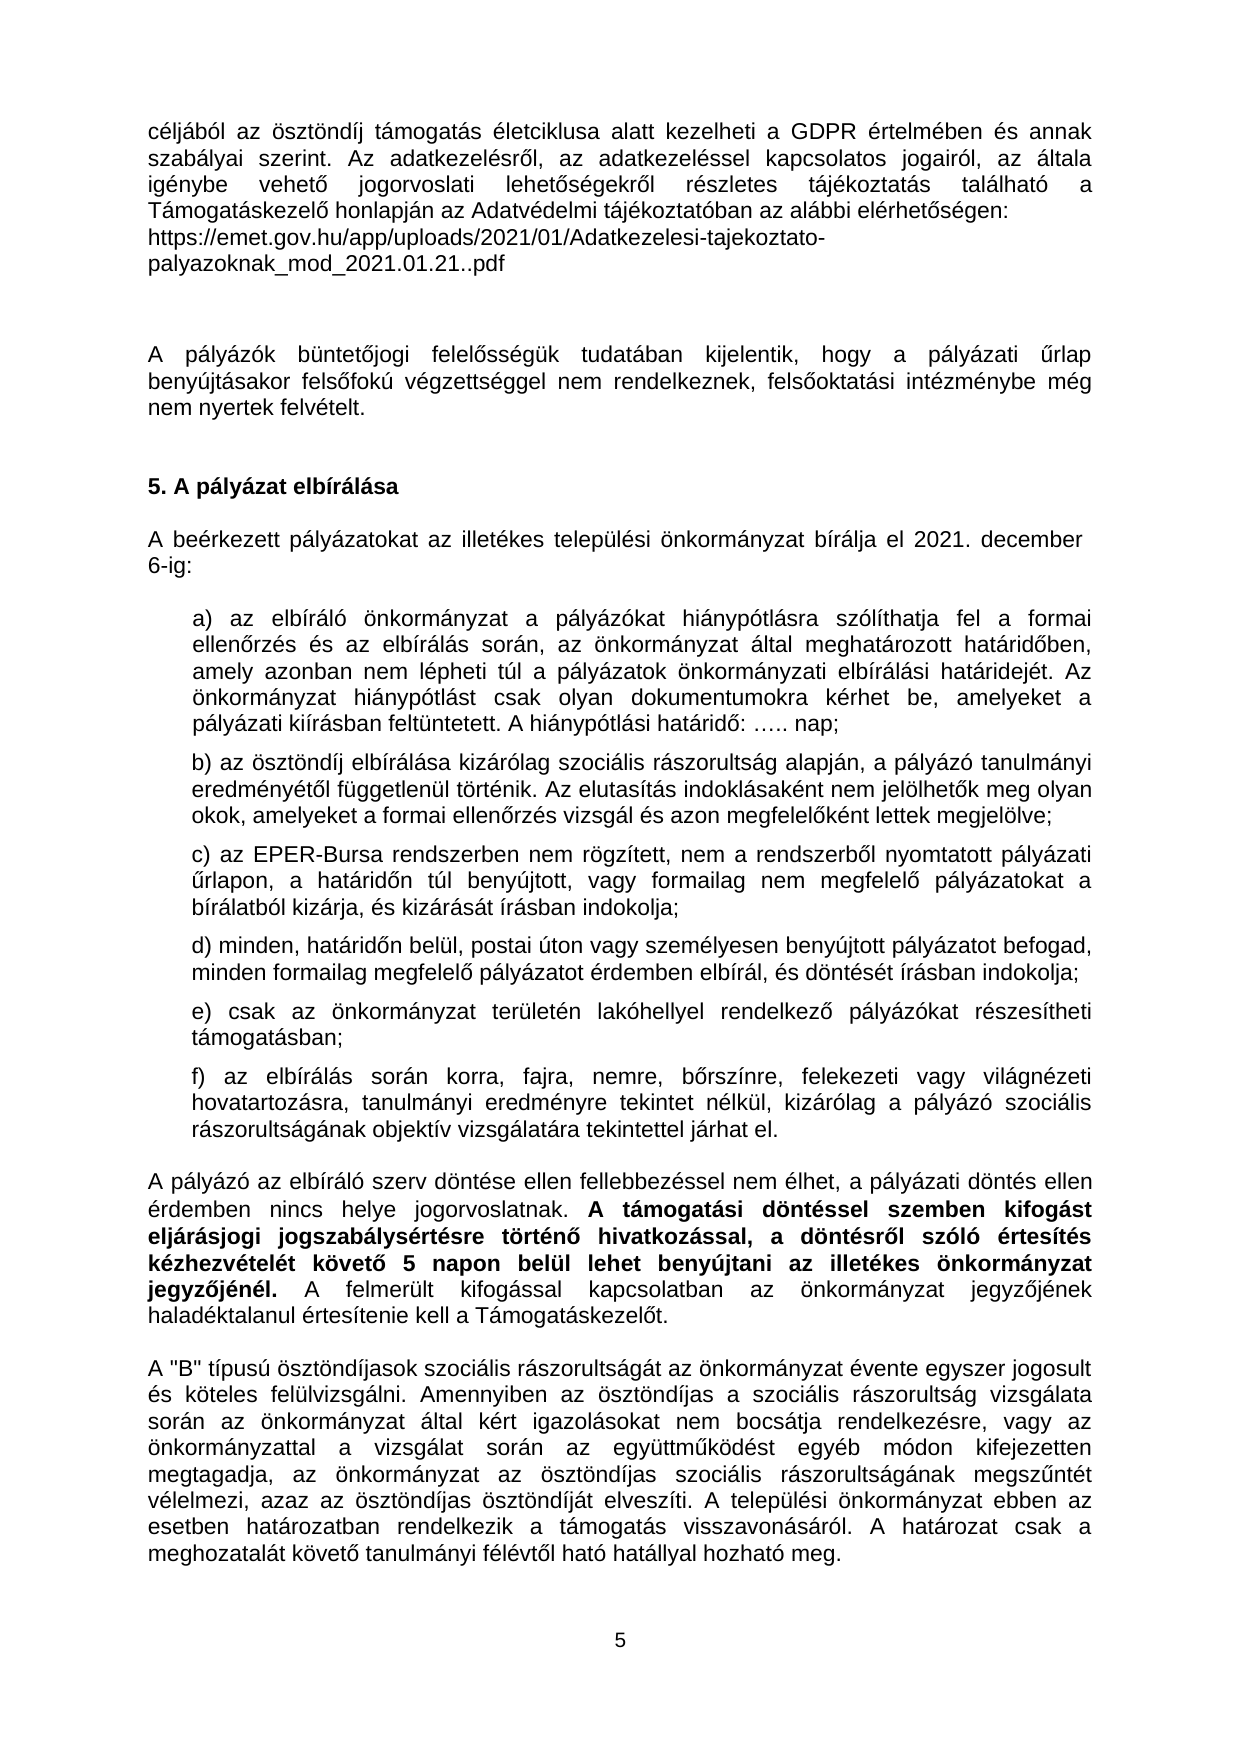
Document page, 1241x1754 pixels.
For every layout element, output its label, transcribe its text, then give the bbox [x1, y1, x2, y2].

text A pályázó az elbíráló szerv döntése ellen fellebbezéssel nem élhet, a pályázati döntés ellen érdemben nincs helye jogorvoslatnak. A támogatási döntéssel szemben kifogást eljárásjogi jogszabálysértésre történő hivatkozással, a döntésről szóló értesítés kézhezvételét követő 5 napon belül lehet benyújtani az illetékes önkormányzat jegyzőjénél. A felmerült kifogással kapcsolatban az önkormányzat jegyzőjének haladéktalanul értesítenie kell a Támogatáskezelőt. [148, 1168, 1092, 1329]
text A beérkezett pályázatokat az illetékes települési önkormányzat bírálja el 2021. december 6-ig: [148, 526, 1092, 579]
text c) az EPER-Bursa rendszerben nem rögzített, nem a rendszerből nyomtatott pályázati űrlapon, a határidőn túl benyújtott, vagy formailag nem megfelelő pályázatokat a bírálatból kizárja, és kizárását írásban indokolja; [191, 841, 1092, 920]
text a) az elbíráló önkormányzat a pályázókat hiánypótlásra szólíthatja fel a formai ellenőrzés és az elbírálás során, az önkormányzat által meghatározott határidőben, amely azonban nem lépheti túl a pályázatok önkormányzati elbírálási határidejét. Az önkormányzat hiánypótlást csak olyan dokumentumokra kérhet be, amelyeket a pályázati kiírásban feltüntetett. A hiánypótlási határidő: ….. nap; [192, 605, 1092, 737]
text e) csak az önkormányzat területén lakóhellyel rendelkező pályázókat részesítheti támogatásban; [191, 998, 1092, 1050]
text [148, 118, 1092, 223]
text A "B" típusú ösztöndíjasok szociális rászorultságát az önkormányzat évente egyszer jogosult és köteles felülvizsgálni. Amennyiben az ösztöndíjas a szociális rászorultság vizsgálata során az önkormányzat által kért igazolásokat nem bocsátja rendelkezésre, vagy az önkormányzattal a vizsgálat során az együttműködést egyéb módon kifejezetten megtagadja, az önkormányzat az ösztöndíjas szociális rászorultságának megszűntét vélelmezi, azaz az ösztöndíjas ösztöndíját elveszíti. A települési önkormányzat ebben az esetben határozatban rendelkezik a támogatás visszavonásáról. A határozat csak a meghozatalát követő tanulmányi félévtől ható hatállyal hozható meg. [148, 1355, 1092, 1566]
text f) az elbírálás során korra, fajra, nemre, bőrszínre, felekezeti vagy világnézeti hovatartozásra, tanulmányi eredményre tekintet nélkül, kizárólag a pályázó szociális rászorultságának objektív vizsgálatára tekintettel járhat el. [191, 1063, 1092, 1142]
text https://emet.gov.hu/app/uploads/2021/01/Adatkezelesi-tajekoztato-palyazoknak_mod_2021.01.21..pdf [148, 223, 1092, 276]
text d) minden, határidőn belül, postai úton vagy személyesen benyújtott pályázatot befogad, minden formailag megfelelő pályázatot érdemben elbírál, és döntését írásban indokolja; [191, 932, 1092, 985]
text 5. A pályázat elbírálása [148, 473, 1092, 499]
text b) az ösztöndíj elbírálása kizárólag szociális rászorultság alapján, a pályázó tanulmányi eredményétől függetlenül történik. Az elutasítás indoklásaként nem jelölhetők meg olyan okok, amelyeket a formai ellenőrzés vizsgál és azon megfelelőként lettek megjelölve; [191, 749, 1092, 828]
text A pályázók büntetőjogi felelősségük tudatában kijelentik, hogy a pályázati űrlap benyújtásakor felsőfokú végzettséggel nem rendelkeznek, felsőoktatási intézménybe még nem nyertek felvételt. [148, 341, 1092, 421]
